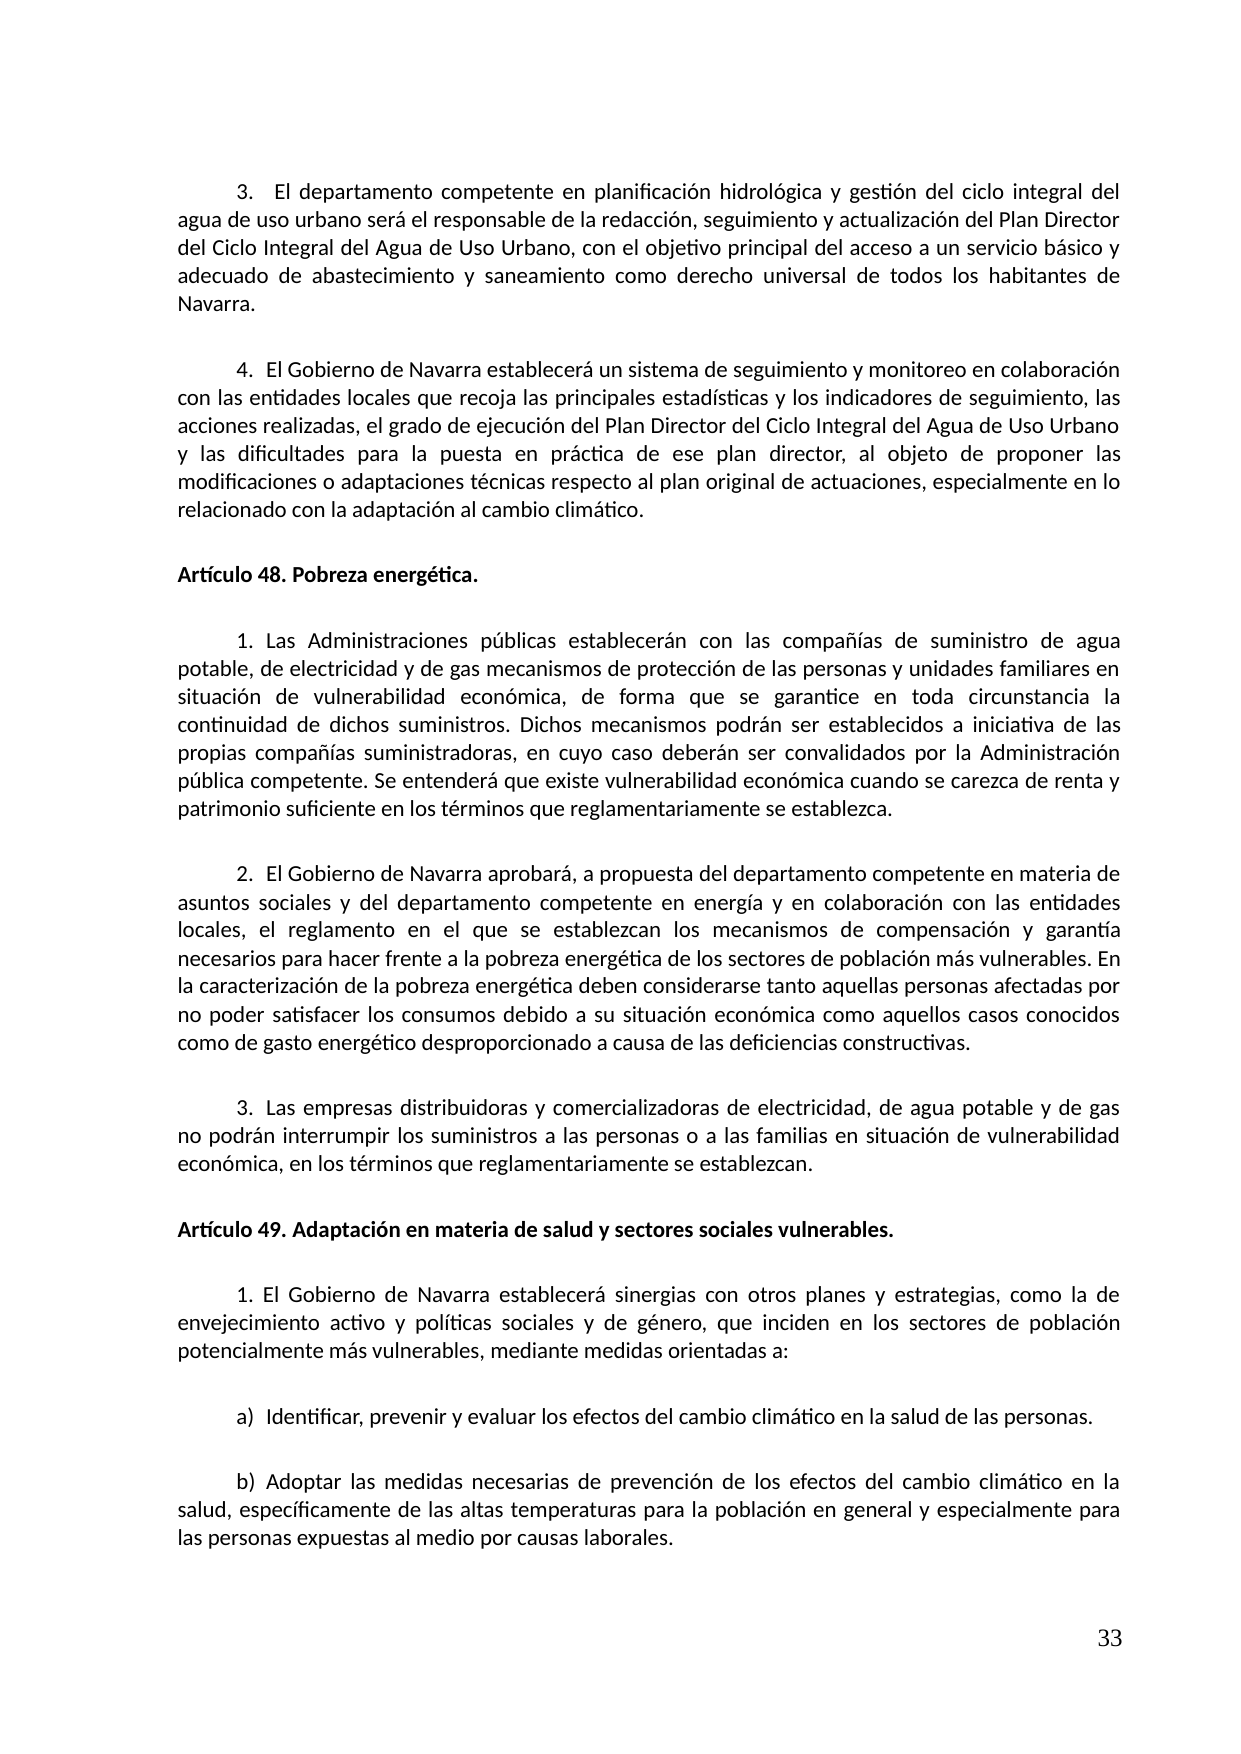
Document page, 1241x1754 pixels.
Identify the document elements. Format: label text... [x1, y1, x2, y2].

text Artículo 48. Pobreza energética. [177, 560, 1122, 588]
text 3. Las empresas distribuidoras y comercializadoras de electricidad, de agua potable y de gas no podrán interrumpir los suministros a las personas o a las familias en situación de vulnerabilidad económica, en los términos que reglamentariamente se establezcan. [177, 1093, 1122, 1177]
text Artículo 49. Adaptación en materia de salud y sectores sociales vulnerables. [177, 1215, 1122, 1243]
text 4. El Gobierno de Navarra establecerá un sistema de seguimiento y monitoreo en colaboración con las entidades locales que recoja las principales estadísticas y los indicadores de seguimiento, las acciones realizadas, el grado de ejecución del Plan Director del Ciclo Integral del Agua de Uso Urbano y las dificultades para la puesta en práctica de ese plan director, al objeto de proponer las modificaciones o adaptaciones técnicas respecto al plan original de actuaciones, especialmente en lo relacionado con la adaptación al cambio climático. [177, 355, 1122, 523]
text b) Adoptar las medidas necesarias de prevención de los efectos del cambio climático en la salud, específicamente de las altas temperaturas para la población en general y especialmente para las personas expuestas al medio por causas laborales. [177, 1467, 1122, 1551]
text 2. El Gobierno de Navarra aprobará, a propuesta del departamento competente en materia de asuntos sociales y del departamento competente en energía y en colaboración con las entidades locales, el reglamento en el que se establezcan los mecanismos de compensación y garantía necesarios para hacer frente a la pobreza energética de los sectores de población más vulnerables. En la caracterización de la pobreza energética deben considerarse tanto aquellas personas afectadas por no poder satisfacer los consumos debido a su situación económica como aquellos casos conocidos como de gasto energético desproporcionado a causa de las deficiencias constructivas. [177, 859, 1122, 1056]
text a) Identificar, prevenir y evaluar los efectos del cambio climático en la salud de las personas. [177, 1402, 1122, 1430]
text 1. Las Administraciones públicas establecerán con las compañías de suministro de agua potable, de electricidad y de gas mecanismos de protección de las personas y unidades familiares en situación de vulnerabilidad económica, de forma que se garantice en toda circunstancia la continuidad de dichos suministros. Dichos mecanismos podrán ser establecidos a iniciativa de las propias compañías suministradoras, en cuyo caso deberán ser convalidados por la Administración pública competente. Se entenderá que existe vulnerabilidad económica cuando se carezca de renta y patrimonio suficiente en los términos que reglamentariamente se establezca. [177, 626, 1122, 822]
text 1. El Gobierno de Navarra establecerá sinergias con otros planes y estrategias, como la de envejecimiento activo y políticas sociales y de género, que inciden en los sectores de población potencialmente más vulnerables, mediante medidas orientadas a: [177, 1280, 1122, 1364]
text 3. El departamento competente en planificación hidrológica y gestión del ciclo integral del agua de uso urbano será el responsable de la redacción, seguimiento y actualización del Plan Director del Ciclo Integral del Agua de Uso Urbano, con el objetivo principal del acceso a un servicio básico y adecuado de abastecimiento y saneamiento como derecho universal de todos los habitantes de Navarra. [177, 177, 1122, 317]
